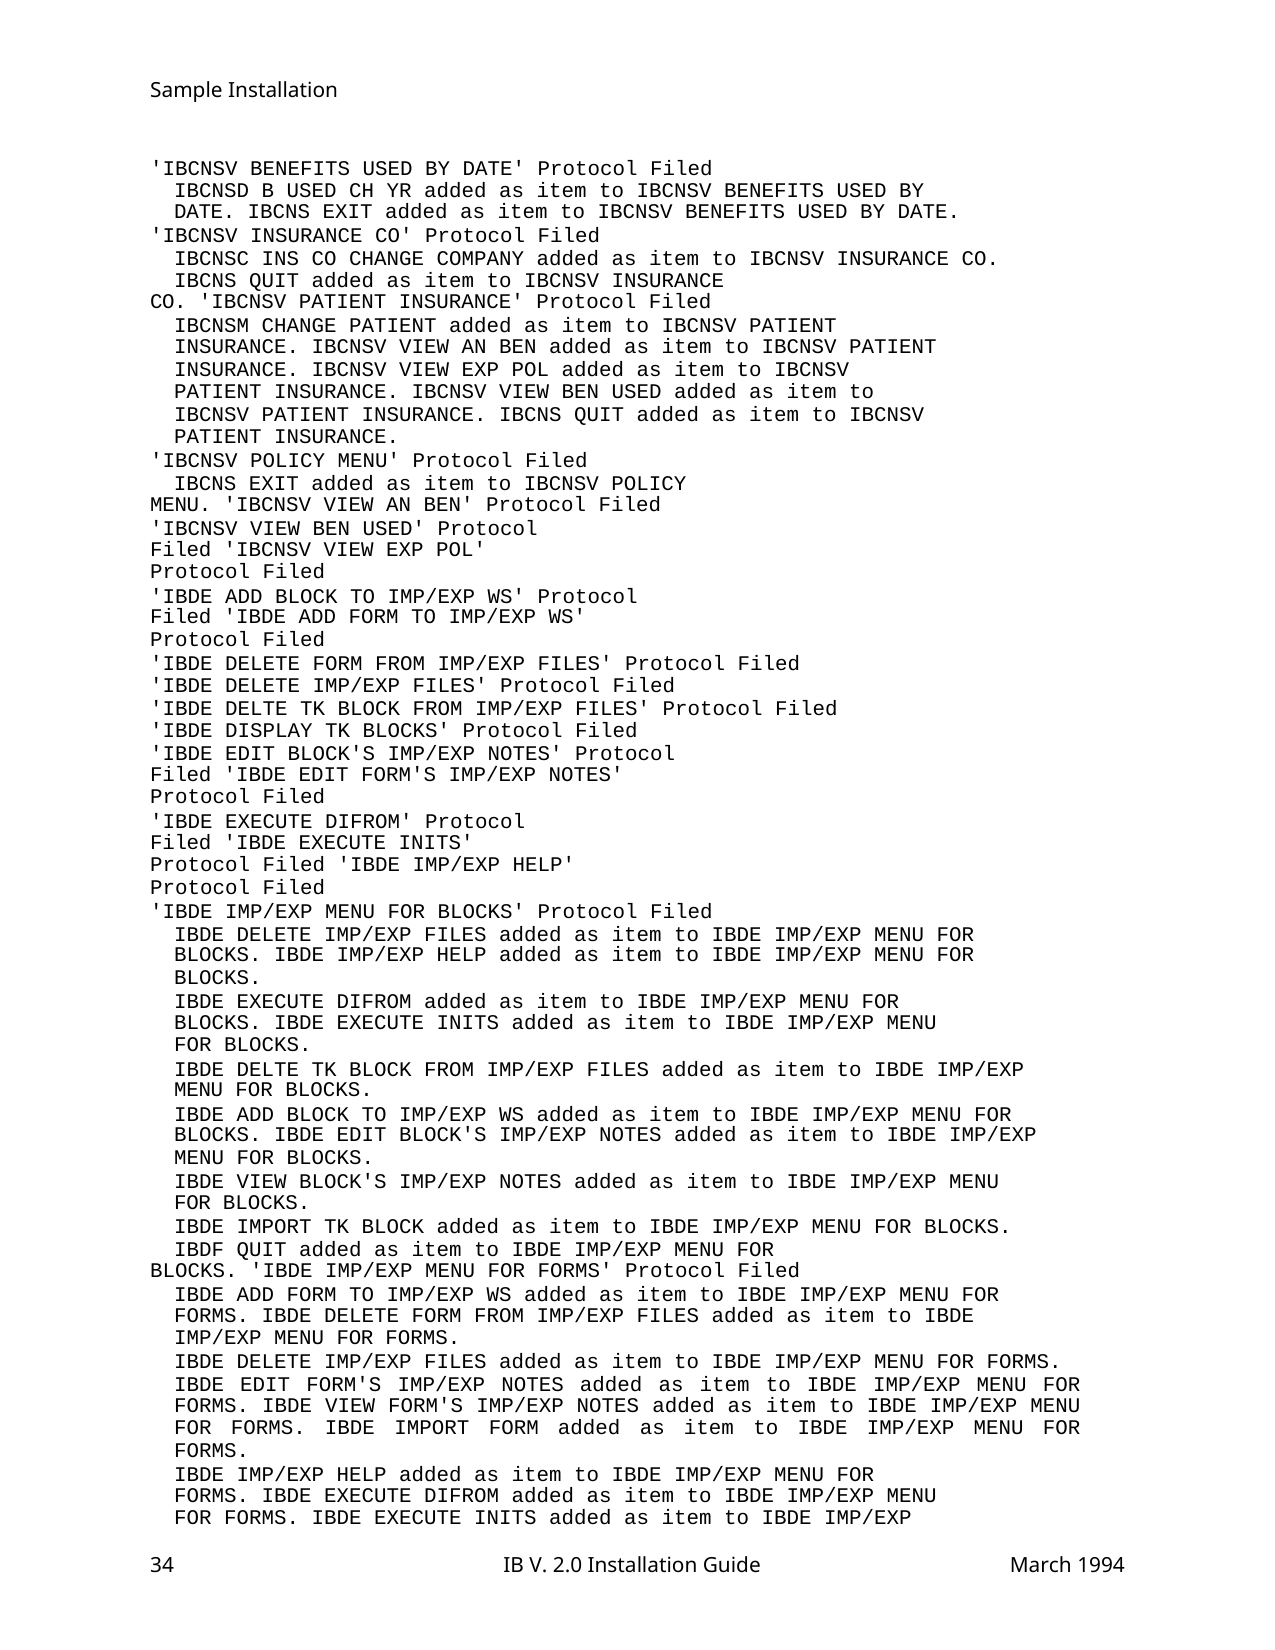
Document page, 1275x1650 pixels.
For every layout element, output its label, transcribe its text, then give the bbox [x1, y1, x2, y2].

text 'IBDE ADD BLOCK TO IMP/EXP WS' Protocol Filed 'IBDE ADD FORM TO IMP/EXP WS' Protocol Filed [150, 585, 687, 653]
text IBCNSM CHANGE PATIENT added as item to IBCNSV PATIENT INSURANCE. IBCNSV VIEW AN BEN added as item to IBCNSV PATIENT INSURANCE. IBCNSV VIEW EXP POL added as item to IBCNSV PATIENT INSURANCE. IBCNSV VIEW BEN USED added as item to IBCNSV PATIENT INSURANCE. IBCNS QUIT added as item to IBCNSV PATIENT INSURANCE. [174, 315, 939, 450]
text IBDF QUIT added as item to IBDE IMP/EXP MENU FOR BLOCKS. 'IBDE IMP/EXP MENU FOR FORMS' Protocol Filed [150, 1238, 843, 1283]
text IBCNS QUIT added as item to IBCNSV INSURANCE CO. 'IBCNSV PATIENT INSURANCE' Protocol Filed [150, 270, 747, 315]
text IBCNS EXIT added as item to IBCNSV POLICY MENU. 'IBCNSV VIEW AN BEN' Protocol Filed [150, 473, 735, 518]
text IBDE ADD BLOCK TO IMP/EXP WS added as item to IBDE IMP/EXP MENU FOR BLOCKS. IBDE EDIT BLOCK'S IMP/EXP NOTES added as item to IBDE IMP/EXP MENU FOR BLOCKS. [174, 1103, 1069, 1171]
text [174, 1464, 950, 1531]
text 'IBDE EXECUTE DIFROM' Protocol Filed 'IBDE EXECUTE INITS' Protocol Filed 'IBDE IMP/EXP HELP' Protocol Filed [150, 810, 580, 900]
text 'IBDE DELETE FORM FROM IMP/EXP FILES' Protocol Filed [150, 653, 1135, 675]
text 'IBDE EDIT BLOCK'S IMP/EXP NOTES' Protocol Filed 'IBDE EDIT FORM'S IMP/EXP NOTES' Protocol Filed [150, 743, 723, 810]
text 'IBDE DISPLAY TK BLOCKS' Protocol Filed [150, 720, 1135, 742]
text IBDE IMPORT TK BLOCK added as item to IBDE IMP/EXP MENU FOR BLOCKS. [174, 1216, 1135, 1238]
text Sample Installation [150, 75, 1135, 103]
text IBDE DELETE IMP/EXP FILES added as item to IBDE IMP/EXP MENU FOR FORMS. [174, 1351, 1135, 1373]
text 'IBCNSV BENEFITS USED BY DATE' Protocol Filed [150, 157, 1135, 179]
text IBDE EXECUTE DIFROM added as item to IBDE IMP/EXP MENU FOR BLOCKS. IBDE EXECUTE INITS added as item to IBDE IMP/EXP MENU FOR BLOCKS. [174, 991, 962, 1058]
text IBCNSD B USED CH YR added as item to IBCNSV BENEFITS USED BY DATE. IBCNS EXIT added as item to IBCNSV BENEFITS USED BY DATE. [174, 180, 962, 225]
text 'IBDE DELETE IMP/EXP FILES' Protocol Filed [150, 675, 1135, 697]
text IBCNSC INS CO CHANGE COMPANY added as item to IBCNSV INSURANCE CO. [174, 247, 1135, 269]
text IBDE VIEW BLOCK'S IMP/EXP NOTES added as item to IBDE IMP/EXP MENU FOR BLOCKS. [174, 1171, 1010, 1216]
text IBDE EDIT FORM'S IMP/EXP NOTES added as item to IBDE IMP/EXP MENU FOR FORMS. IBDE VIEW FORM'S IMP/EXP NOTES added as item to IBDE IMP/EXP MENU FOR FORMS. IBDE IMPORT FORM added as item to IBDE IMP/EXP MENU FOR FORMS. [174, 1373, 1081, 1463]
text IBDE ADD FORM TO IMP/EXP WS added as item to IBDE IMP/EXP MENU FOR FORMS. IBDE DELETE FORM FROM IMP/EXP FILES added as item to IBDE IMP/EXP MENU FOR FORMS. [174, 1283, 1057, 1351]
text 'IBDE DELTE TK BLOCK FROM IMP/EXP FILES' Protocol Filed [150, 697, 1135, 720]
text 'IBCNSV INSURANCE CO' Protocol Filed [150, 225, 1135, 247]
text 'IBDE IMP/EXP MENU FOR BLOCKS' Protocol Filed [150, 900, 1135, 923]
text 'IBCNSV POLICY MENU' Protocol Filed [150, 450, 1135, 472]
text IBDE DELETE IMP/EXP FILES added as item to IBDE IMP/EXP MENU FOR BLOCKS. IBDE IMP/EXP HELP added as item to IBDE IMP/EXP MENU FOR BLOCKS. [174, 923, 1033, 990]
text 'IBCNSV VIEW BEN USED' Protocol Filed 'IBCNSV VIEW EXP POL' Protocol Filed [150, 518, 592, 585]
text IBDE DELTE TK BLOCK FROM IMP/EXP FILES added as item to IBDE IMP/EXP MENU FOR BLOCKS. [174, 1058, 1045, 1103]
